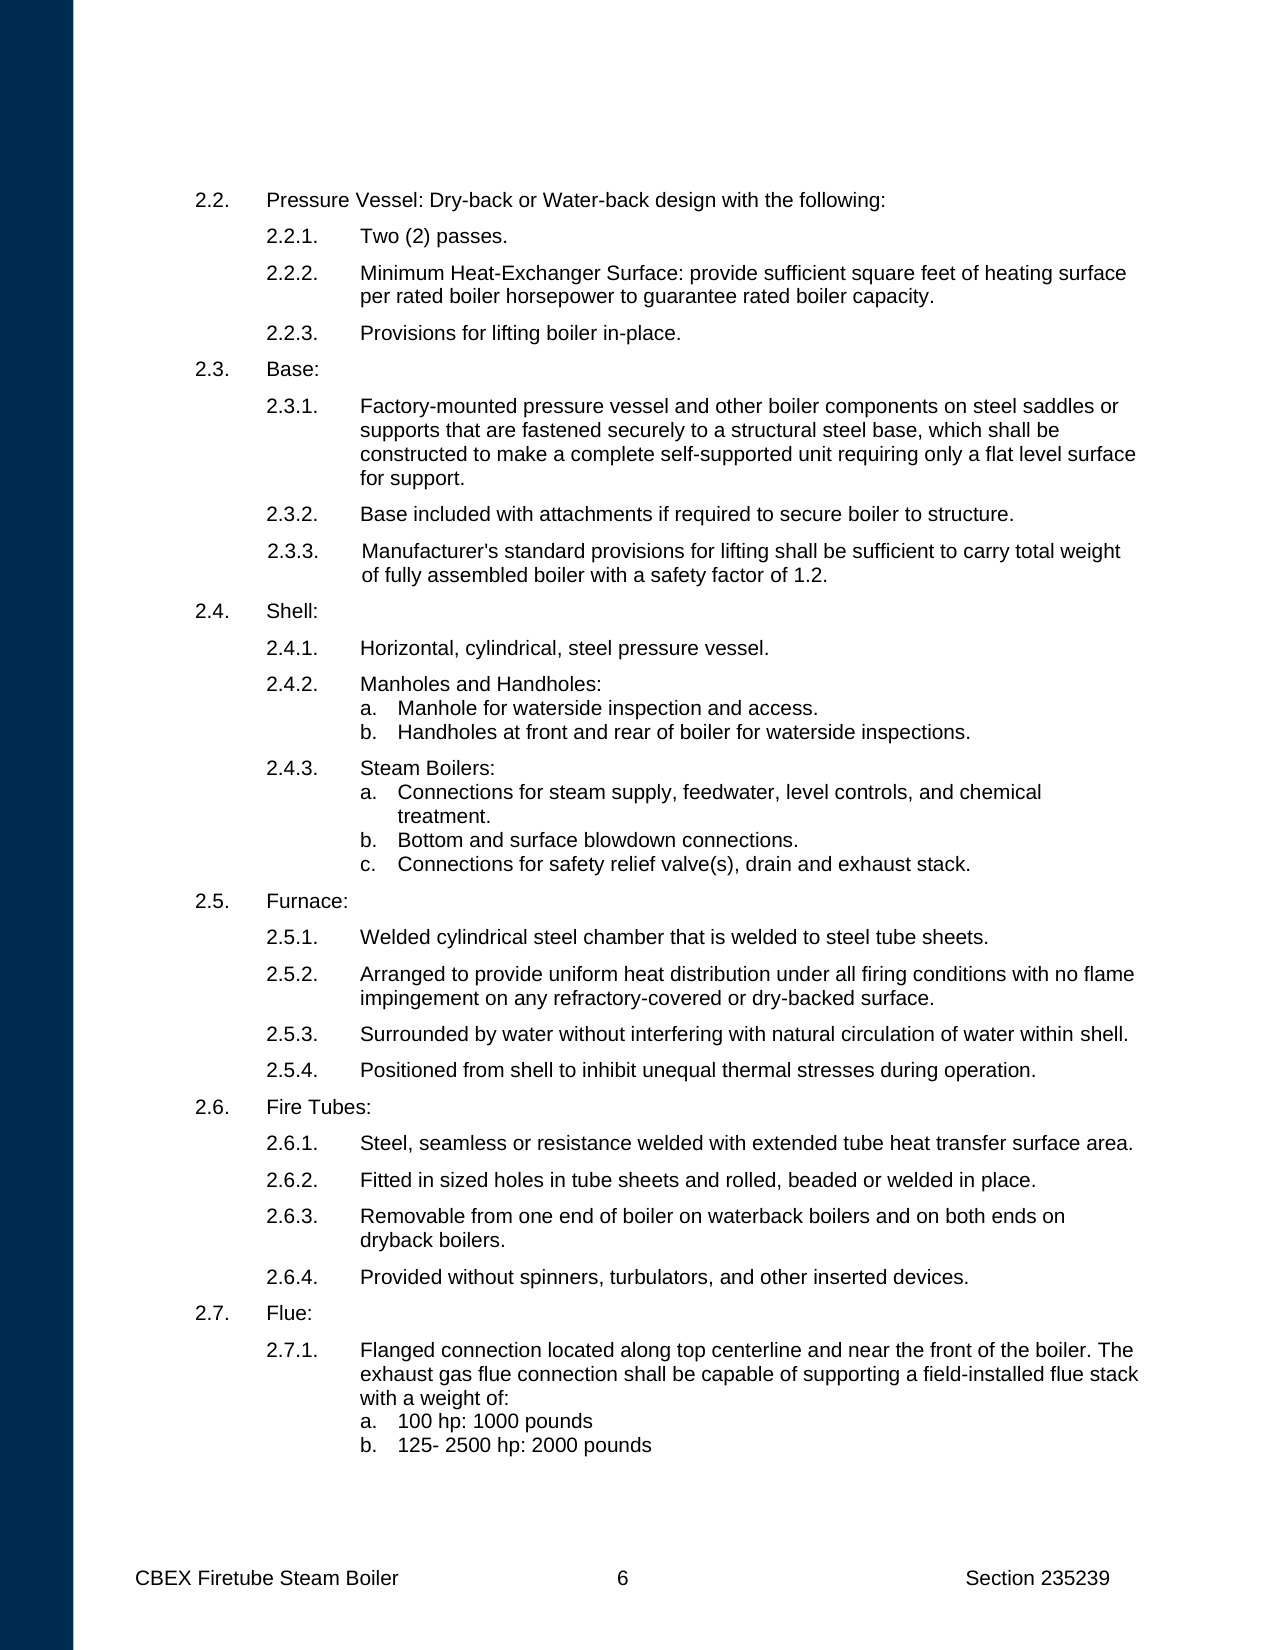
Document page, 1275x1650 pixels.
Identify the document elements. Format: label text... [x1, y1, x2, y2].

list 125- 2500 hp: 2000 pounds [360, 1433, 1140, 1457]
list Pressure Vessel: Dry-back or Water-back design with the following: [195, 187, 1140, 211]
list Base: [195, 357, 1140, 381]
list Positioned from shell to inhibit unequal thermal stresses during operation. [266, 1058, 1140, 1082]
list Connections for steam supply, feedwater, level controls, and chemical treatment. [360, 780, 1140, 828]
list Welded cylindrical steel chamber that is welded to steel tube sheets. [266, 925, 1140, 949]
list Steel, seamless or resistance welded with extended tube heat transfer surface area. [266, 1131, 1140, 1155]
list Connections for safety relief valve(s), drain and exhaust stack. [360, 852, 1140, 876]
list Bottom and surface blowdown connections. [360, 828, 1140, 852]
list Horizontal, cylindrical, steel pressure vessel. [266, 635, 1140, 659]
list 100 hp: 1000 pounds [360, 1409, 1140, 1433]
list Base included with attachments if required to secure boiler to structure. [266, 502, 1140, 526]
list Two (2) passes. [266, 224, 1140, 248]
list Handholes at front and rear of boiler for waterside inspections. [360, 720, 1140, 744]
list Surrounded by water without interfering with natural circulation of water within shell. [266, 1022, 1140, 1046]
list Arranged to provide uniform heat distribution under all firing conditions with no flame impingement on any refractory-covered or dry-backed surface. [266, 961, 1140, 1009]
list Fire Tubes: [195, 1095, 1140, 1119]
list Provided without spinners, turbulators, and other inserted devices. [266, 1264, 1140, 1288]
list Removable from one end of boiler on waterback boilers and on both ends on dryback boilers. [266, 1204, 1140, 1252]
list Fitted in sized holes in tube sheets and rolled, beaded or welded in place. [266, 1168, 1140, 1192]
list Manhole for waterside inspection and access. [360, 696, 1140, 720]
list Furnace: [195, 888, 1140, 912]
picture [0, 0, 1275, 1650]
list Manufacturer's standard provisions for lifting shall be sufficient to carry total weight of fully assembled boiler with a safety factor of 1.2. [267, 538, 1140, 586]
list Factory-mounted pressure vessel and other boiler components on steel saddles or supports that are fastened securely to a structural steel base, which shall be constructed to make a complete self-supported unit requiring only a flat level surface for support. [266, 394, 1140, 489]
list Flue: [195, 1301, 1140, 1325]
list Shell: [195, 599, 1140, 623]
list Flanged connection located along top centerline and near the front of the boiler. The exhaust gas flue connection shall be capable of supporting a field-installed flue stack with a weight of: [266, 1337, 1140, 1409]
list Manholes and Handholes: [266, 672, 1140, 696]
list Steam Boilers: [266, 756, 1140, 780]
list Provisions for lifting boiler in-place. [266, 321, 1140, 345]
list Minimum Heat-Exchanger Surface: provide sufficient square feet of heating surface per rated boiler horsepower to guarantee rated boiler capacity. [266, 260, 1140, 308]
